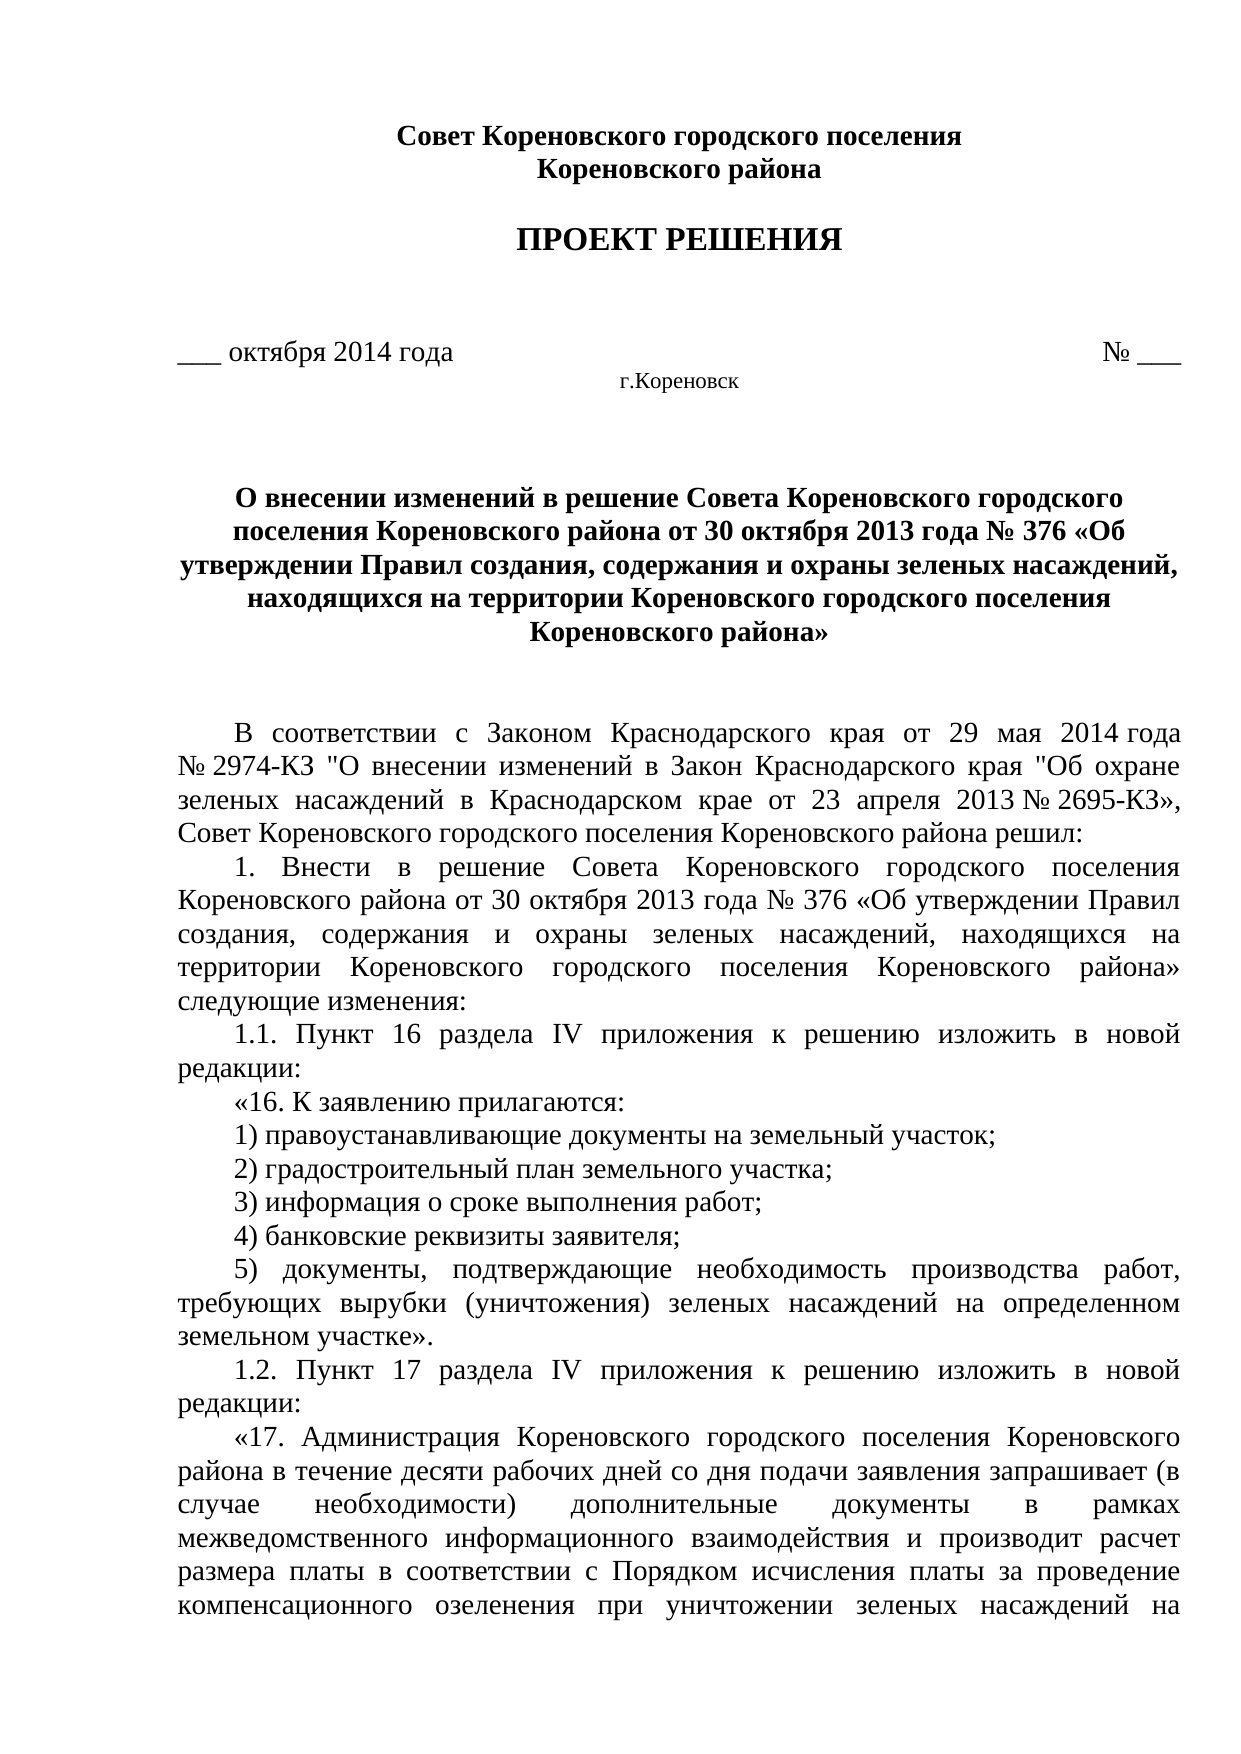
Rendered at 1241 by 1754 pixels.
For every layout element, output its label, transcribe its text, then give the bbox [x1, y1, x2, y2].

text 1.2. Пункт 17 раздела IV приложения к решению изложить в новой редакции: [177, 1352, 1181, 1419]
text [177, 1419, 1181, 1620]
text ПРОЕКТ РЕШЕНИЯ [177, 219, 1181, 257]
text 4) банковские реквизиты заявителя; [177, 1218, 1181, 1251]
text 1) правоустанавливающие документы на земельный участок; [177, 1117, 1181, 1151]
text 1.1. Пункт 16 раздела IV приложения к решению изложить в новой редакции: [177, 1017, 1181, 1084]
text О внесении изменений в решение Совета Кореновского городского [177, 480, 1181, 513]
text 5) документы, подтверждающие необходимость производства работ, требующих вырубки (уничтожения) зеленых насаждений на определенном земельном участке». [177, 1251, 1181, 1352]
text г.Кореновск [177, 367, 1181, 394]
text 3) информация о сроке выполнения работ; [177, 1184, 1181, 1218]
text поселения Кореновского района от 30 октября 2013 года № 376 «Об утверждении Правил создания, содержания и охраны зеленых насаждений, находящихся на территории Кореновского городского поселения Кореновского района» [177, 513, 1181, 648]
text Кореновского района [177, 152, 1181, 185]
text 2) градостроительный план земельного участка; [177, 1151, 1181, 1184]
text 1. Внести в решение Совета Кореновского городского поселения Кореновского района от 30 октября 2013 года № 376 «Об утверждении Правил создания, содержания и охраны зеленых насаждений, находящихся на территории Кореновского городского поселения Кореновского района» следующие изменения: [177, 849, 1181, 1017]
text Совет Кореновского городского поселения [177, 118, 1181, 152]
text ___ октября 2014 года № ___ [177, 334, 1181, 367]
text «16. К заявлению прилагаются: [177, 1084, 1181, 1117]
text В соответствии с Законом Краснодарского края от 29 мая 2014 года № 2974-КЗ "О внесении изменений в Закон Краснодарского края "Об охране зеленых насаждений в Краснодарском крае от 23 апреля 2013 № 2695-КЗ», Совет Кореновского городского поселения Кореновского района решил: [177, 715, 1181, 849]
